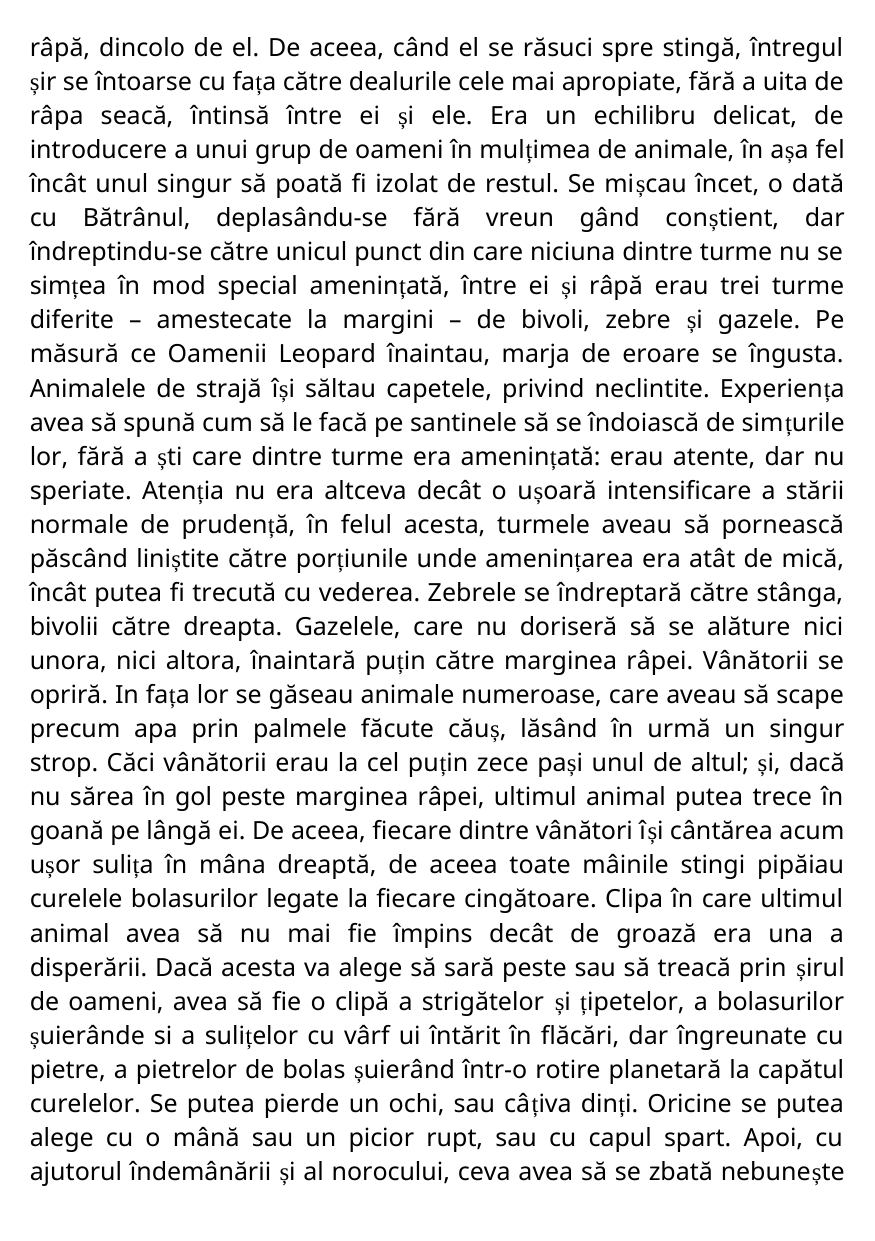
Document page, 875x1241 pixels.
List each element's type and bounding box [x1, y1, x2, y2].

text [29, 29, 844, 1188]
